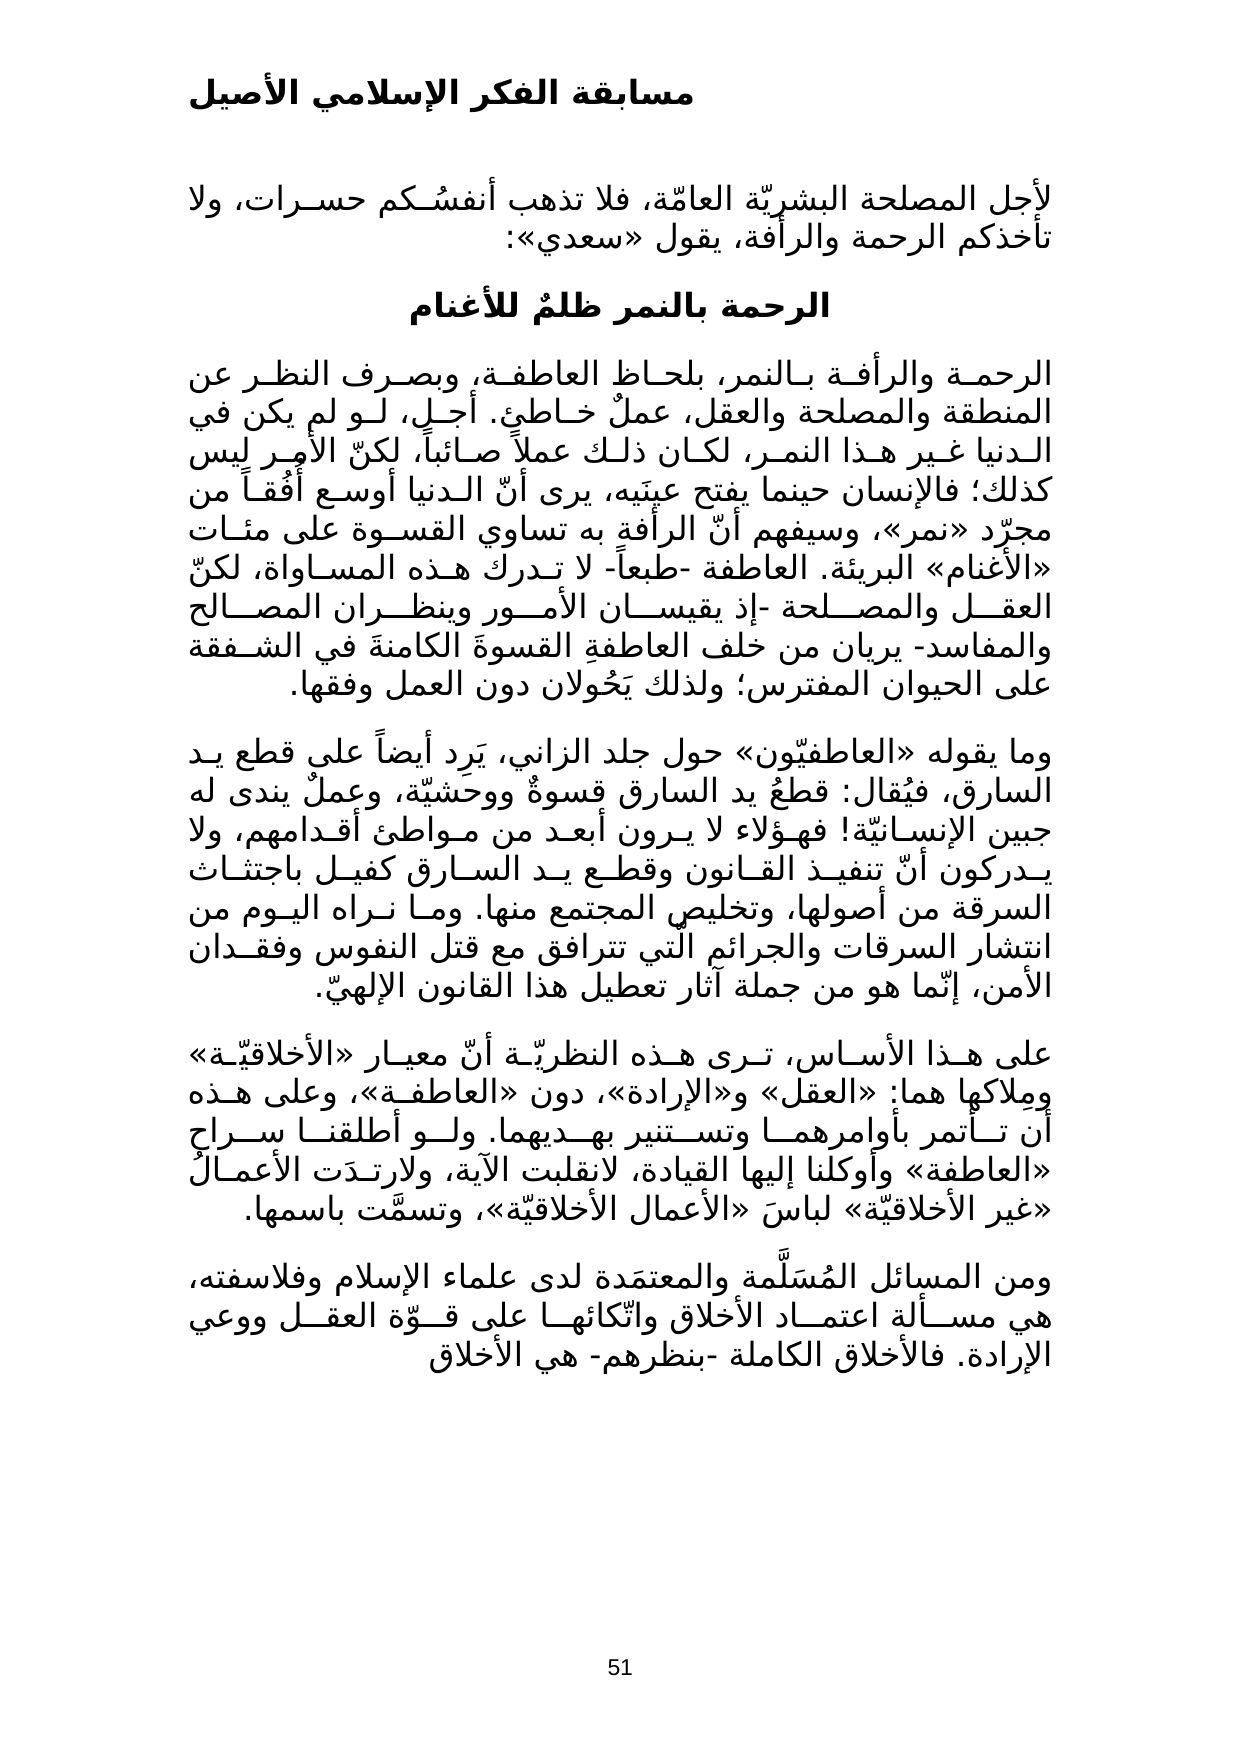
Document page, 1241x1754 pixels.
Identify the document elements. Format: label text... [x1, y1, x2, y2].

text وما يقوله «العاطفيّون» حول جلد الزاني، يَرِد أيضاً على قطع يد السارق، فيُقال: قطعُ يد السارق قسوةٌ ووحشيّة، وعملٌ يندى له جبين الإنسانيّة! فهؤلاء لا يرون أبعد من مواطئ أقدامهم، ولا يدركون أنّ تنفيذ القانون وقطع يد السارق كفيل باجتثاث السرقة من أصولها، وتخليص المجتمع منها. وما نراه اليوم من انتشار السرقات والجرائم الّتي تترافق مع قتل النفوس وفقدان الأمن، إنّما هو من جملة آثار تعطيل هذا القانون الإلهيّ. [187, 733, 1053, 1005]
text لأجل المصلحة البشريّة العامّة، فلا تذهب أنفسُكم حسرات، ولا تأخذكم الرحمة والرأفة، يقول «سعدي»: [187, 179, 1053, 257]
text ومن المسائل المُسَلَّمة والمعتمَدة لدى علماء الإسلام وفلاسفته، هي مسألة اعتماد الأخلاق واتّكائها على قوّة العقل ووعي الإرادة. فالأخلاق الكاملة -بنظرهم- هي الأخلاق [187, 1257, 1053, 1374]
text على هذا الأساس، ترى هذه النظريّة أنّ معيار «الأخلاقيّة» ومِلاكها هما: «العقل» و«الإرادة»، دون «العاطفة»، وعلى هذه أن تأتمر بأوامرهما وتستنير بهديهما. ولو أطلقنا سراح «العاطفة» وأوكلنا إليها القيادة، لانقلبت الآية، ولارتدَت الأعمالُ «غير الأخلاقيّة» لباسَ «الأعمال الأخلاقيّة»، وتسمَّت باسمها. [187, 1034, 1053, 1228]
text الرحمة والرأفة بالنمر، بلحاظ العاطفة، وبصرف النظر عن المنطقة والمصلحة والعقل، عملٌ خاطئ. أجل، لو لم يكن في الدنيا غير هذا النمر، لكان ذلك عملاً صائباً، لكنّ الأمر ليس كذلك؛ فالإنسان حينما يفتح عينَيه، يرى أنّ الدنيا أوسع أُفُقاً من مجرّد «نمر»، وسيفهم أنّ الرأفة به تساوي القسوة على مئات «الأغنام» البريئة. العاطفة -طبعاً- لا تدرك هذه المساواة، لكنّ العقل والمصلحة -إذ يقيسان الأمور وينظران المصالح والمفاسد- يريان من خلف العاطفةِ القسوةَ الكامنةَ في الشفقة على الحيوان المفترس؛ ولذلك يَحُولان دون العمل وفقها. [187, 354, 1053, 704]
text الرحمة بالنمر ظلمٌ للأغنام [187, 286, 1053, 325]
